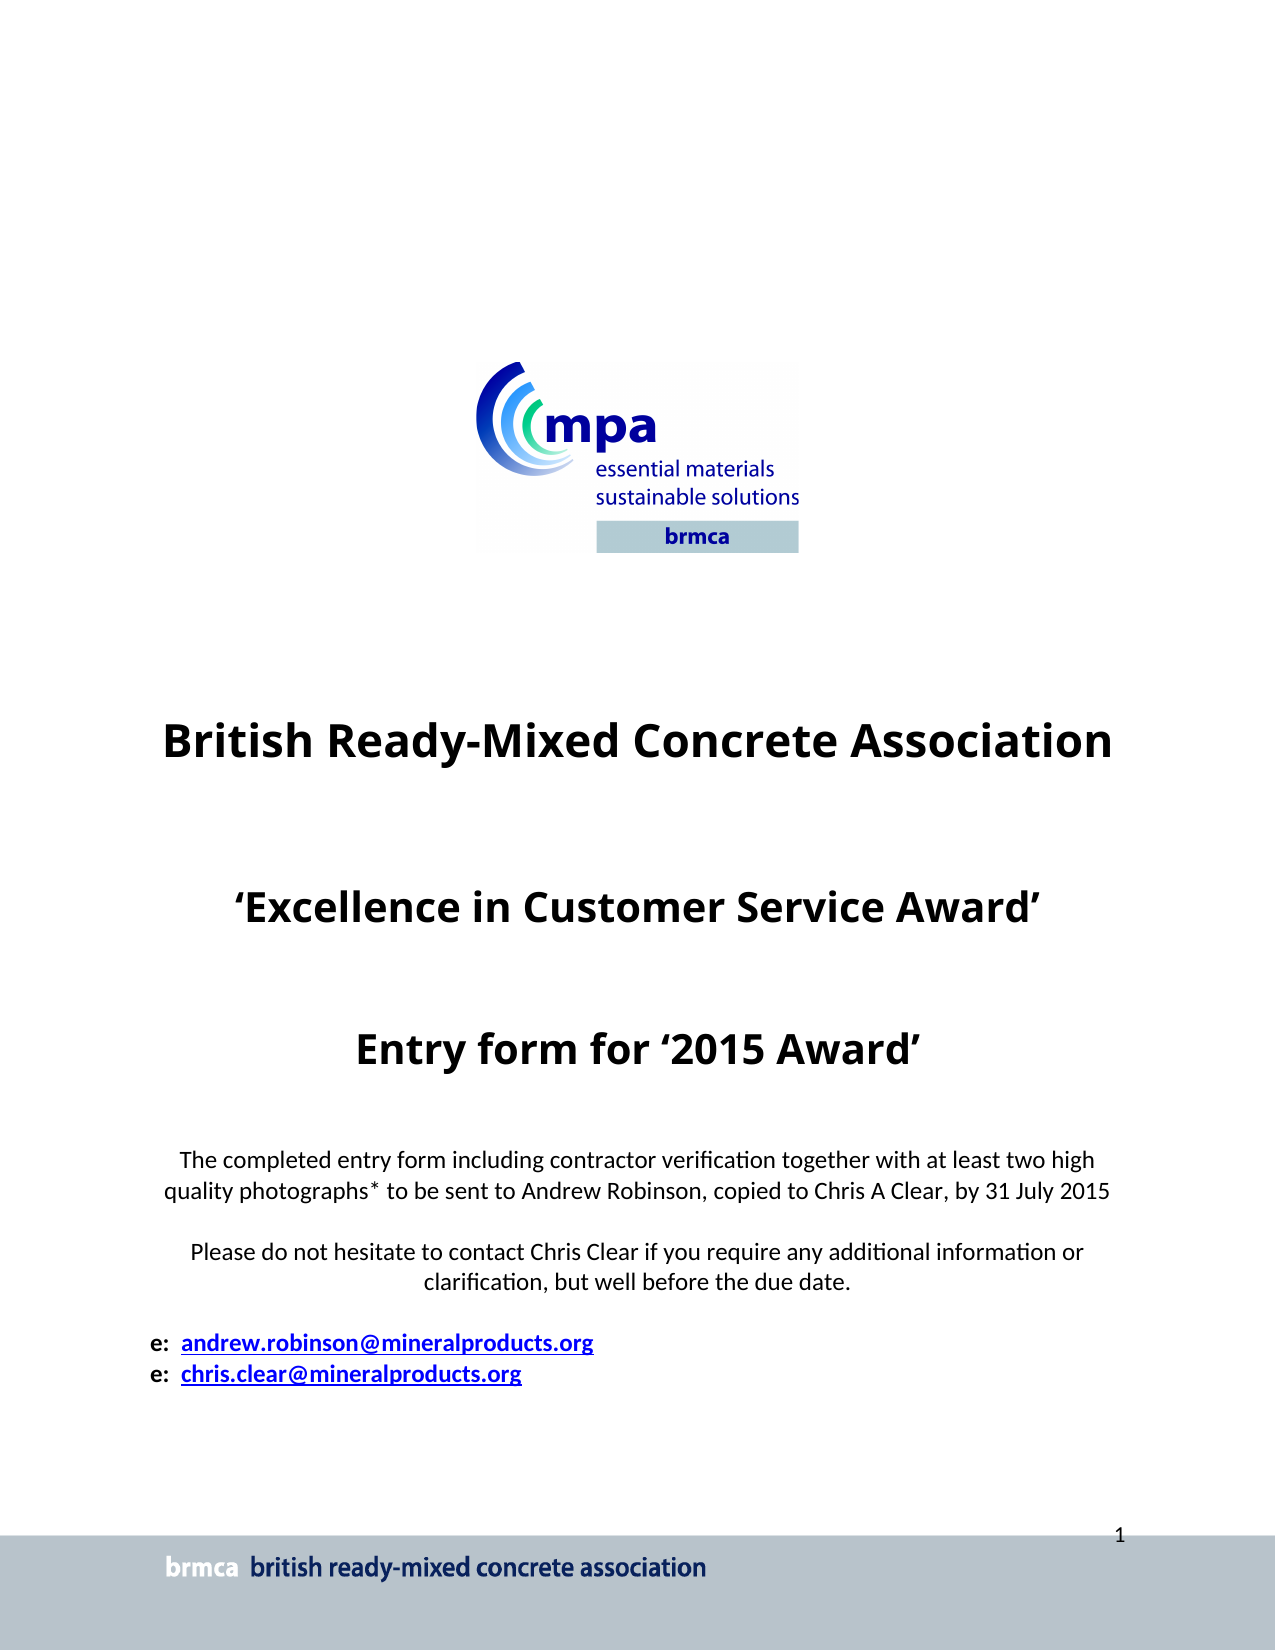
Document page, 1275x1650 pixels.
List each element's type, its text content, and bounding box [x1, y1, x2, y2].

text British Ready-Mixed Concrete Association [150, 708, 1125, 770]
text Please do not hesitate to contact Chris Clear if you require any additional information or clarification, but well before the due date. [150, 1236, 1125, 1297]
picture [476, 362, 799, 553]
picture [0, 1527, 1275, 1650]
text e: chris.clear@mineralproducts.org [150, 1358, 1125, 1389]
text Entry form for ‘2015 Award’ [150, 981, 1125, 1076]
text The completed entry form including contractor verification together with at least two high quality photographs* to be sent to Andrew Robinson, copied to Chris A Clear, by 31 July 2015 [150, 1144, 1125, 1206]
text ‘Excellence in Customer Service Award’ [150, 838, 1125, 934]
text e: andrew.robinson@mineralproducts.org [150, 1328, 1125, 1358]
